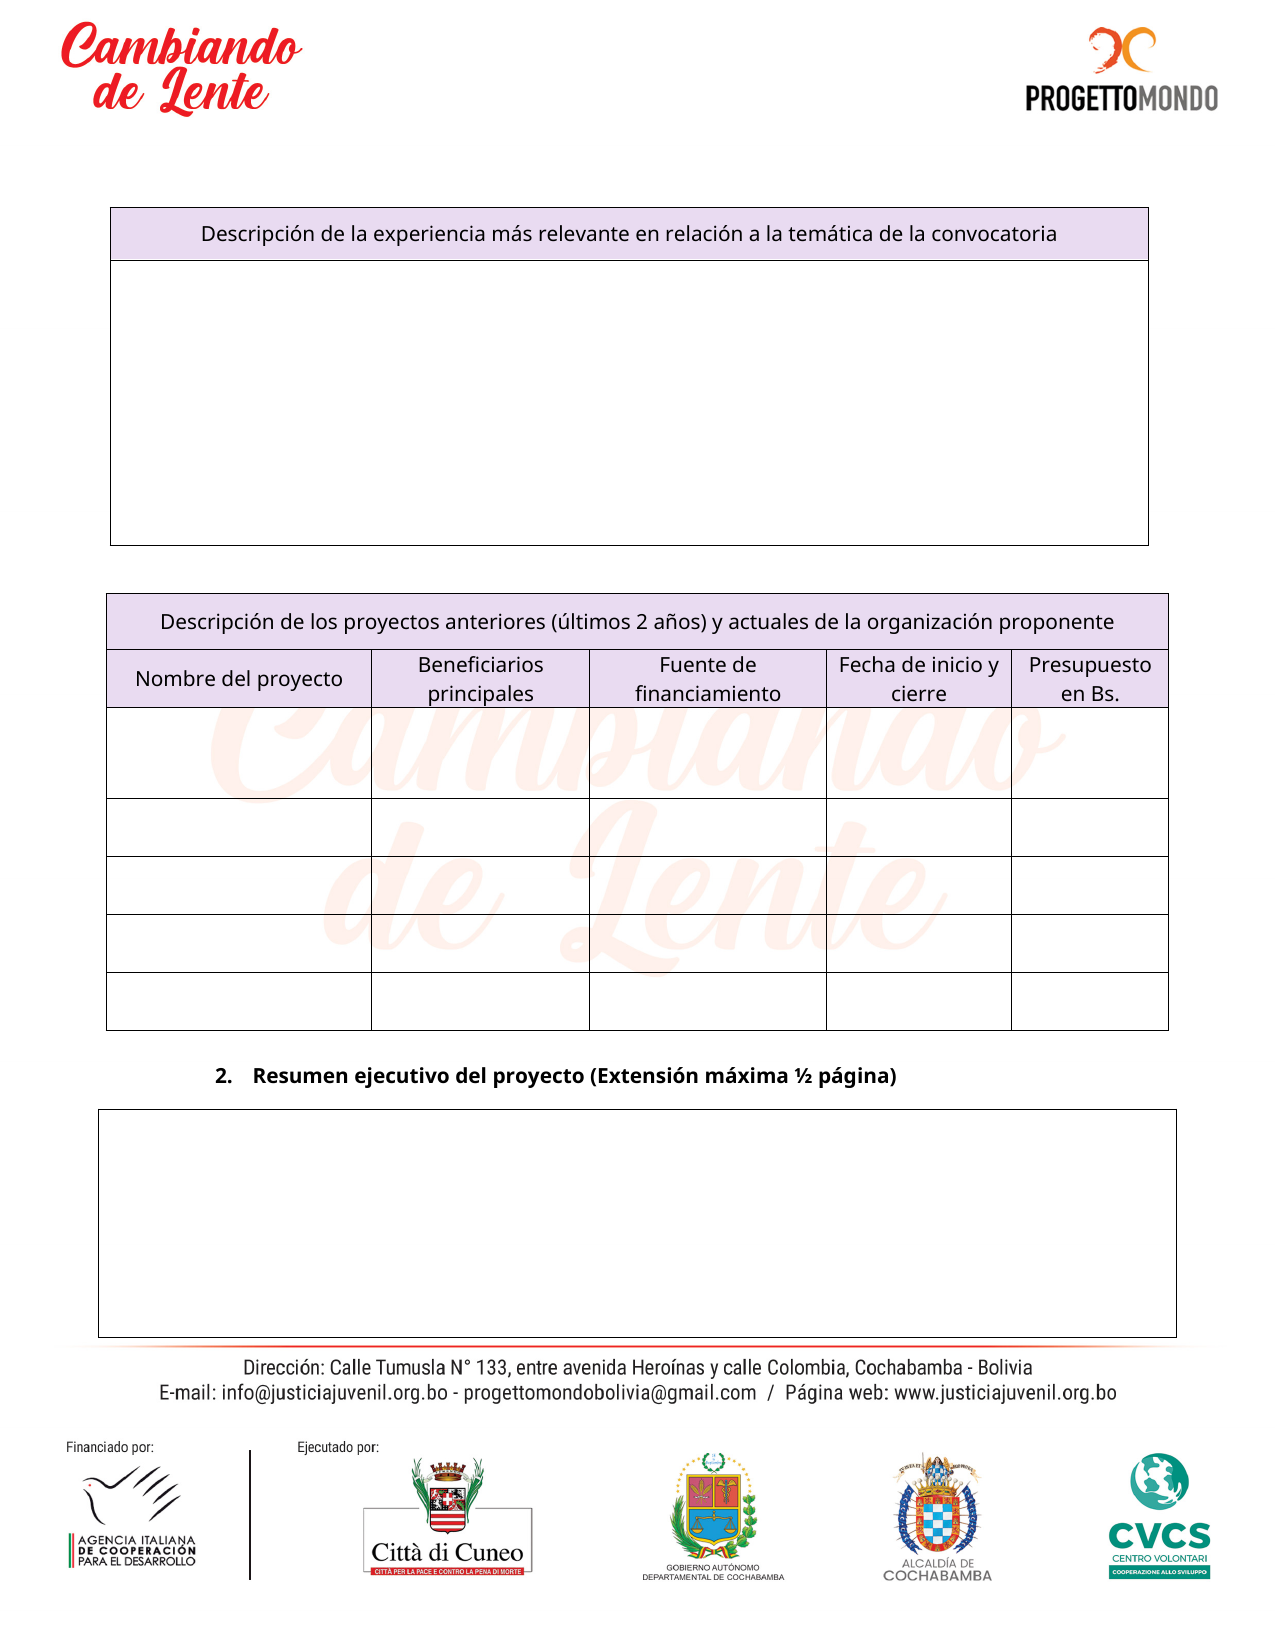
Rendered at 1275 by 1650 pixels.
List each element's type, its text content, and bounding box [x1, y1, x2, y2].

table_cell [1012, 799, 1168, 856]
table_cell [372, 915, 589, 972]
table_cell [590, 915, 826, 972]
table_cell [107, 708, 371, 798]
table_cell [827, 708, 1011, 798]
table_cell [1012, 708, 1168, 798]
table_cell Fecha de inicio y cierre [827, 650, 1011, 707]
table_cell [372, 973, 589, 1029]
table_cell [107, 973, 371, 1029]
table_cell [827, 857, 1011, 914]
table_cell [590, 708, 826, 798]
list Resumen ejecutivo del proyecto (Extensión máxima ½ página) [215, 1061, 1098, 1089]
table_cell [107, 857, 371, 914]
table_cell Beneficiarios principales [372, 650, 589, 707]
table_cell [372, 857, 589, 914]
table_cell [372, 799, 589, 856]
table_cell [590, 857, 826, 914]
table_cell [107, 799, 371, 856]
table_cell [827, 973, 1011, 1029]
table_header [99, 1110, 1176, 1337]
table_cell [1012, 915, 1168, 972]
table_cell [1012, 973, 1168, 1029]
table_cell Fuente de financiamiento [590, 650, 826, 707]
table_cell [590, 799, 826, 856]
table_cell Nombre del proyecto [107, 650, 371, 707]
table_cell [590, 973, 826, 1029]
table_cell [1012, 857, 1168, 914]
table_header Descripción de los proyectos anteriores (últimos 2 años) y actuales de la organización proponente [107, 594, 1168, 649]
table_cell [827, 799, 1011, 856]
table_cell [107, 915, 371, 972]
table_cell [827, 915, 1011, 972]
table_cell Presupuesto en Bs. [1012, 650, 1168, 707]
table_cell Descripción de la experiencia más relevante en relación a la temática de la convocatoria [111, 208, 1148, 259]
table_cell [111, 261, 1148, 545]
picture [0, 0, 1275, 1611]
table_cell [372, 708, 589, 798]
